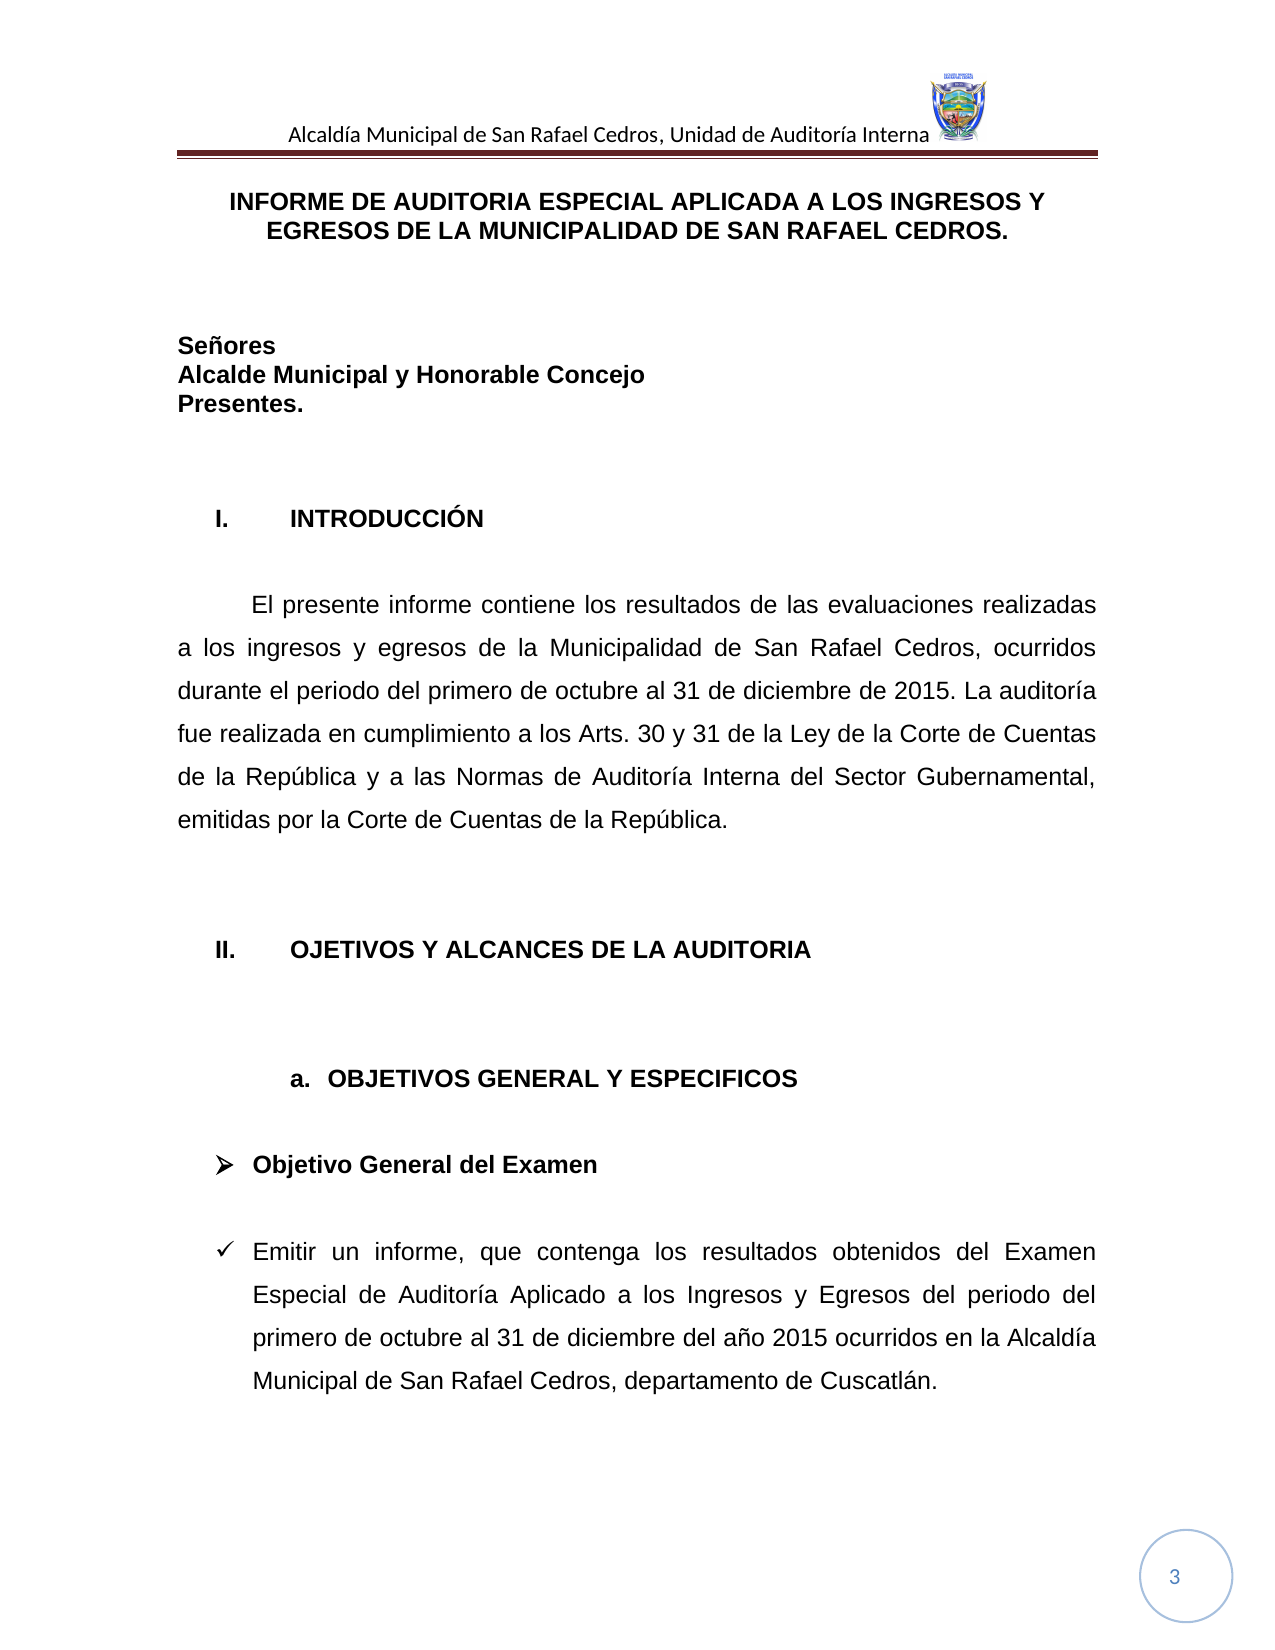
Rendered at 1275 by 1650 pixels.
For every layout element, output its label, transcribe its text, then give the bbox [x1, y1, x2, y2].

list Objetivo General del Examen [215, 1150, 1098, 1179]
text INFORME DE AUDITORIA ESPECIAL APLICADA A LOS INGRESOS Y EGRESOS DE LA MUNICIPALIDAD DE SAN RAFAEL CEDROS. [177, 187, 1098, 245]
list INTRODUCCIÓN [215, 503, 1098, 532]
list Emitir un informe, que contenga los resultados obtenidos del Examen Especial de Auditoría Aplicado a los Ingresos y Egresos del periodo del primero de octubre al 31 de diciembre del año 2015 ocurridos en la Alcaldía Municipal de San Rafael Cedros, departamento de Cuscatlán. [215, 1237, 1098, 1395]
list OBJETIVOS GENERAL Y ESPECIFICOS [290, 1064, 1098, 1093]
list OJETIVOS Y ALCANCES DE LA AUDITORIA [215, 935, 1098, 963]
picture [930, 73, 987, 142]
text El presente informe contiene los resultados de las evaluaciones realizadas a los ingresos y egresos de la Municipalidad de San Rafael Cedros, ocurridos durante el periodo del primero de octubre al 31 de diciembre de 2015. La auditoría fue realizada en cumplimiento a los Arts. 30 y 31 de la Ley de la Corte de Cuentas de la República y a las Normas de Auditoría Interna del Sector Gubernamental, emitidas por la Corte de Cuentas de la República. [177, 590, 1098, 834]
text Presentes. [177, 388, 1098, 417]
text Señores [177, 331, 1098, 360]
text Alcalde Municipal y Honorable Concejo [177, 360, 1098, 388]
